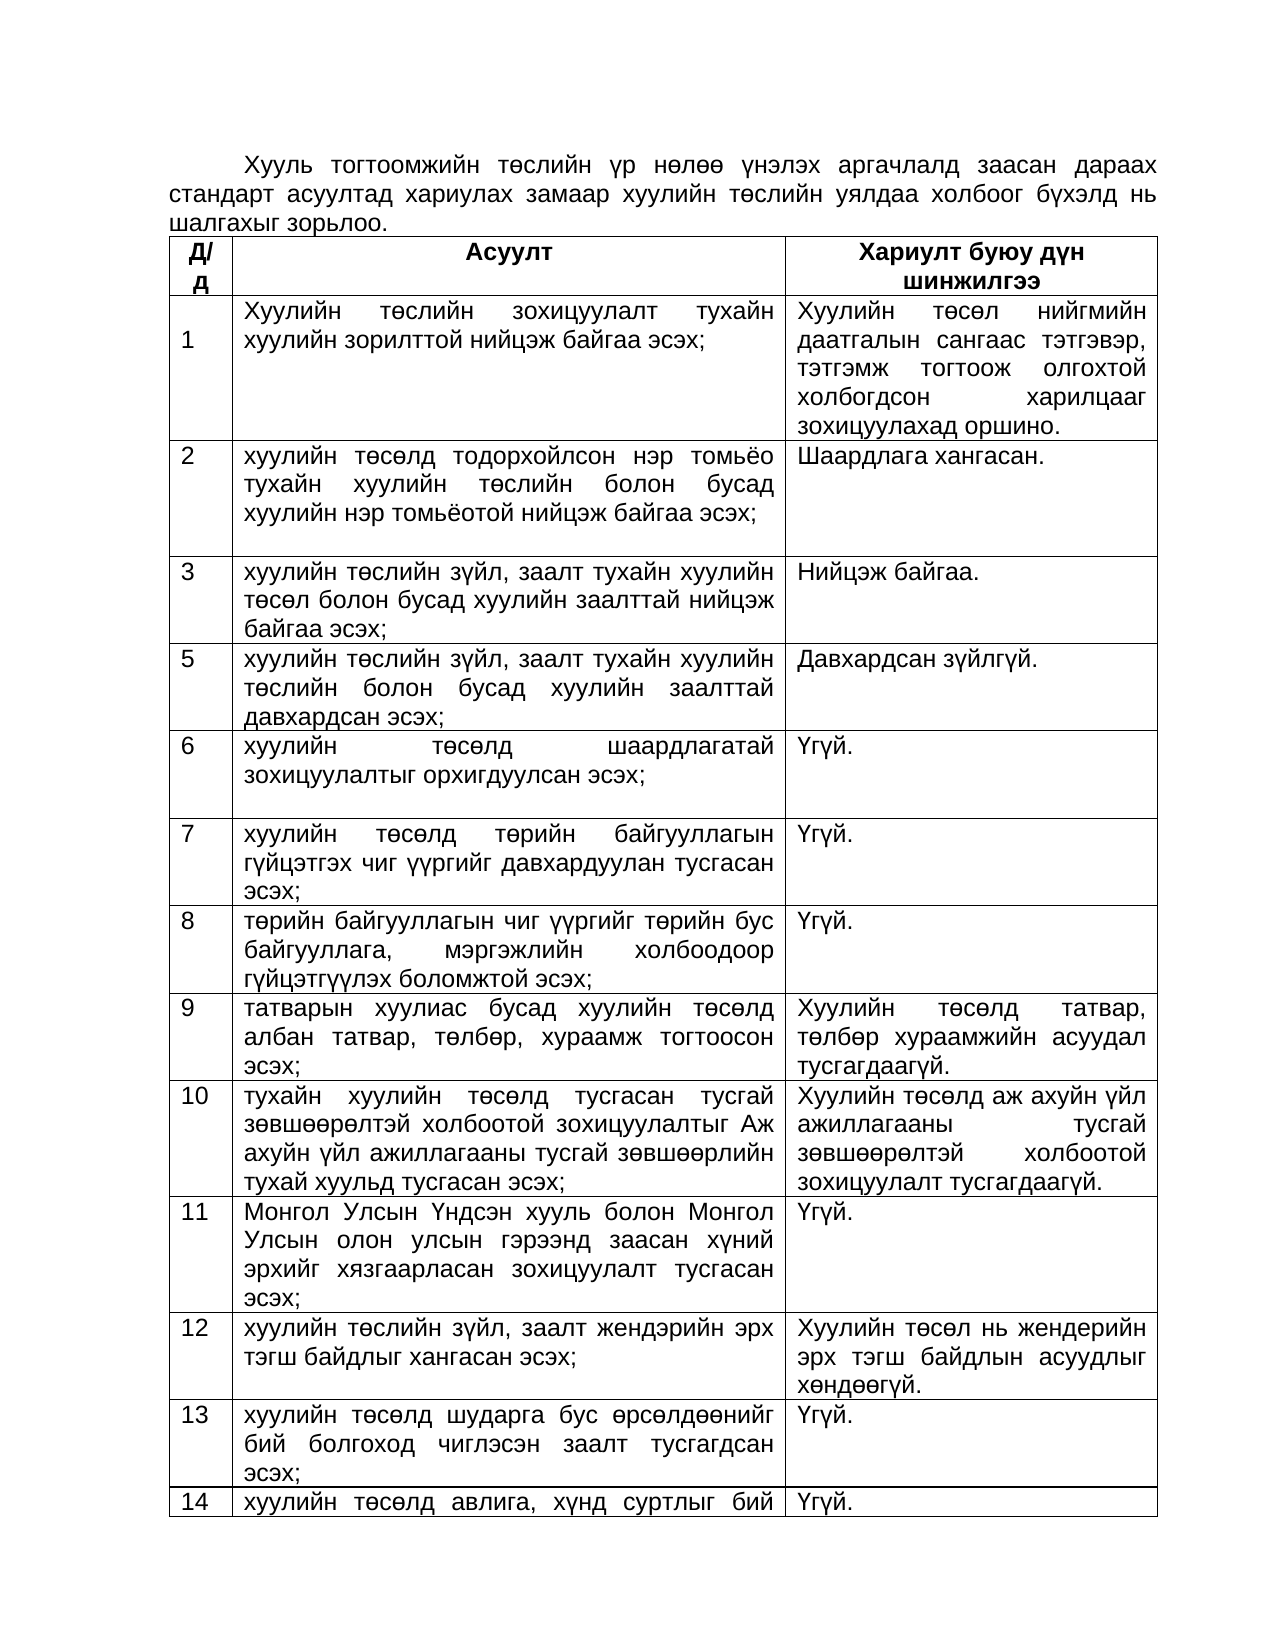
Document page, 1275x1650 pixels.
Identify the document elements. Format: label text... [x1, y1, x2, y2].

table_header Асуулт [233, 237, 785, 295]
table_cell Давхардсан зүйлгүй. [786, 644, 1157, 730]
table_cell төрийн байгууллагын чиг үүргийг төрийн бус байгууллага, мэргэжлийн холбоодоор гүйцэтгүүлэх боломжтой эсэх; [233, 906, 785, 992]
table_cell 11 [170, 1197, 232, 1312]
table_cell хуулийн төсөлд шударга бус өрсөлдөөнийг бий болгоход чиглэсэн заалт тусгагдсан эсэх; [233, 1400, 785, 1486]
table_cell хуулийн төсөлд тодорхойлсон нэр томьёо тухайн хуулийн төслийн болон бусад хуулийн нэр томьёотой нийцэж байгаа эсэх; [233, 441, 785, 556]
table_cell Монгол Улсын Үндсэн хууль болон Монгол Улсын олон улсын гэрээнд заасан хүний эрхийг хязгаарласан зохицуулалт тусгасан эсэх; [233, 1197, 785, 1312]
table_cell 14 [170, 1488, 232, 1516]
table_cell 2 [170, 441, 232, 556]
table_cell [233, 1488, 785, 1516]
table_cell хуулийн төслийн зүйл, заалт тухайн хуулийн төсөл болон бусад хуулийн заалттай нийцэж байгаа эсэх; [233, 557, 785, 643]
table_cell 5 [170, 644, 232, 730]
table_header Хариулт буюу дүн шинжилгээ [786, 237, 1157, 295]
table_cell Хуулийн төсөлд татвар, төлбөр хураамжийн асуудал тусгагдаагүй. [786, 994, 1157, 1080]
table_cell хуулийн төслийн зүйл, заалт жендэрийн эрх тэгш байдлыг хангасан эсэх; [233, 1313, 785, 1399]
table_cell татварын хуулиас бусад хуулийн төсөлд албан татвар, төлбөр, хураамж тогтоосон эсэх; [233, 994, 785, 1080]
table_cell 9 [170, 994, 232, 1080]
table_cell Хуулийн төслийн зохицуулалт тухайн хуулийн зорилттой нийцэж байгаа эсэх; [233, 296, 785, 439]
table_cell 1 [170, 296, 232, 439]
table_cell 7 [170, 819, 232, 905]
table_cell хуулийн төслийн зүйл, заалт тухайн хуулийн төслийн болон бусад хуулийн заалттай давхардсан эсэх; [233, 644, 785, 730]
table_cell Хуулийн төсөл нь жендерийн эрх тэгш байдлын асуудлыг хөндөөгүй. [786, 1313, 1157, 1399]
table_cell Шаардлага хангасан. [786, 441, 1157, 556]
table_header Д/д [170, 237, 232, 295]
table_cell 12 [170, 1313, 232, 1399]
table_cell хуулийн төсөлд шаардлагатай зохицуулалтыг орхигдуулсан эсэх; [233, 731, 785, 818]
table_cell тухайн хуулийн төсөлд тусгасан тусгай зөвшөөрөлтэй холбоотой зохицуулалтыг Аж ахуйн үйл ажиллагааны тусгай зөвшөөрлийн тухай хуульд тусгасан эсэх; [233, 1081, 785, 1196]
table_cell 8 [170, 906, 232, 992]
table_cell 3 [170, 557, 232, 643]
table_cell Нийцэж байгаа. [786, 557, 1157, 643]
table_cell Үгүй. [786, 731, 1157, 818]
table_cell Хуулийн төсөлд аж ахуйн үйл ажиллагааны тусгай зөвшөөрөлтэй холбоотой зохицуулалт тусгагдаагүй. [786, 1081, 1157, 1196]
table_cell Үгүй. [786, 906, 1157, 992]
table_cell Үгүй. [786, 1197, 1157, 1312]
table_cell Хуулийн төсөл нийгмийн даатгалын сангаас тэтгэвэр, тэтгэмж тогтоож олгохтой холбогдсон харилцааг зохицуулахад оршино. [786, 296, 1157, 439]
table_cell хуулийн төсөлд төрийн байгууллагын гүйцэтгэх чиг үүргийг давхардуулан тусгасан эсэх; [233, 819, 785, 905]
table_cell Үгүй. [786, 819, 1157, 905]
table_cell Үгүй. [786, 1488, 1157, 1516]
text Хууль тогтоомжийн төслийн үр нөлөө үнэлэх аргачлалд заасан дараах стандарт асуултад хариулах замаар хуулийн төслийн уялдаа холбоог бүхэлд нь шалгахыг зорьлоо. [169, 150, 1158, 236]
table_cell Үгүй. [786, 1400, 1157, 1486]
table_cell 6 [170, 731, 232, 818]
table_cell 13 [170, 1400, 232, 1486]
table_cell 10 [170, 1081, 232, 1196]
